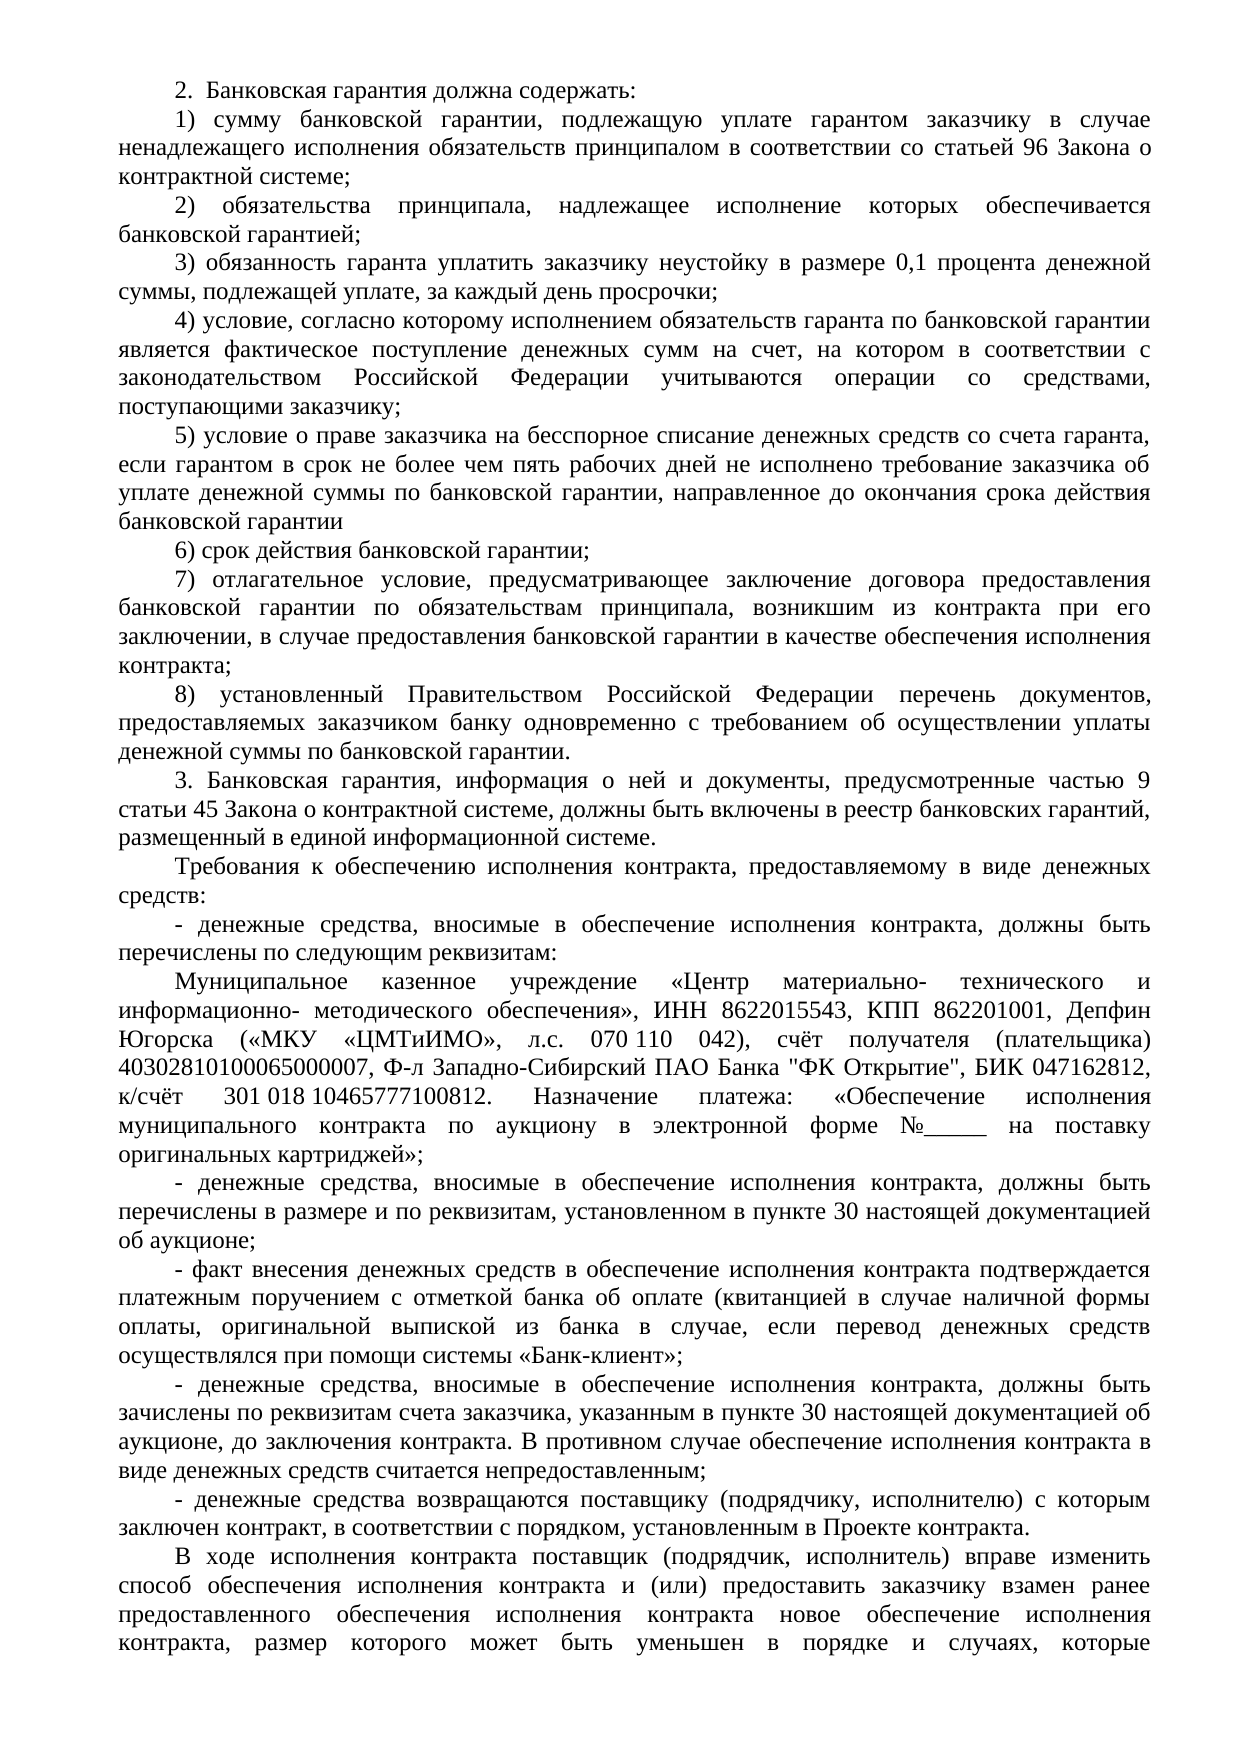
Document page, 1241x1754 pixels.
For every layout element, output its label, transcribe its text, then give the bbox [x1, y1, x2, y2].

text Муниципальное казенное учреждение «Центр материально- технического и информационно- методического обеспечения», ИНН 8622015543, КПП 862201001, Депфин Югорска («МКУ «ЦМТиИМО», л.с. 070 110 042), счёт получателя (плательщика) 40302810100065000007, Ф-л Западно-Сибирский ПАО Банка "ФК Открытие", БИК 047162812, к/счёт 301 018 10465777100812. Назначение платежа: «Обеспечение исполнения муниципального контракта по аукциону в электронной форме №_____ на поставку оригинальных картриджей»; [118, 966, 1152, 1167]
text 7) отлагательное условие, предусматривающее заключение договора предоставления банковской гарантии по обязательствам принципала, возникшим из контракта при его заключении, в случае предоставления банковской гарантии в качестве обеспечения исполнения контракта; [118, 564, 1152, 679]
text 3. Банковская гарантия, информация о ней и документы, предусмотренные частью 9 статьи 45 Закона о контрактной системе, должны быть включены в реестр банковских гарантий, размещенный в единой информационной системе. [118, 765, 1152, 851]
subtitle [118, 1541, 1152, 1656]
text - денежные средства возвращаются поставщику (подрядчику, исполнителю) с которым заключен контракт, в соответствии с порядком, установленным в Проекте контракта. [118, 1484, 1152, 1541]
text - денежные средства, вносимые в обеспечение исполнения контракта, должны быть перечислены в размере и по реквизитам, установленном в пункте 30 настоящей документацией об аукционе; [118, 1167, 1152, 1254]
text - факт внесения денежных средств в обеспечение исполнения контракта подтверждается платежным поручением с отметкой банка об оплате (квитанцией в случае наличной формы оплаты, оригинальной выпиской из банка в случае, если перевод денежных средств осуществлялся при помощи системы «Банк-клиент»; [118, 1254, 1152, 1369]
text 4) условие, согласно которому исполнением обязательств гаранта по банковской гарантии является фактическое поступление денежных сумм на счет, на котором в соответствии с законодательством Российской Федерации учитываются операции со средствами, поступающими заказчику; [118, 305, 1152, 420]
text Требования к обеспечению исполнения контракта, предоставляемому в виде денежных средств: [118, 851, 1152, 909]
text 2. Банковская гарантия должна содержать: [118, 75, 1152, 104]
text 5) условие о праве заказчика на бесспорное списание денежных средств со счета гаранта, если гарантом в срок не более чем пять рабочих дней не исполнено требование заказчика об уплате денежной суммы по банковской гарантии, направленное до окончания срока действия банковской гарантии [118, 420, 1152, 535]
subtitle - денежные средства, вносимые в обеспечение исполнения контракта, должны быть перечислены по следующим реквизитам: [118, 909, 1152, 966]
text - денежные средства, вносимые в обеспечение исполнения контракта, должны быть зачислены по реквизитам счета заказчика, указанным в пункте 30 настоящей документацией об аукционе, до заключения контракта. В противном случае обеспечение исполнения контракта в виде денежных средств считается непредоставленным; [118, 1369, 1152, 1484]
text 3) обязанность гаранта уплатить заказчику неустойку в размере 0,1 процента денежной суммы, подлежащей уплате, за каждый день просрочки; [118, 247, 1152, 305]
text 8) установленный Правительством Российской Федерации перечень документов, предоставляемых заказчиком банку одновременно с требованием об осуществлении уплаты денежной суммы по банковской гарантии. [118, 679, 1152, 765]
text 1) сумму банковской гарантии, подлежащую уплате гарантом заказчику в случае ненадлежащего исполнения обязательств принципалом в соответствии со статьей 96 Закона о контрактной системе; [118, 104, 1152, 190]
text 2) обязательства принципала, надлежащее исполнение которых обеспечивается банковской гарантией; [118, 190, 1152, 247]
text 6) срок действия банковской гарантии; [118, 535, 1152, 564]
